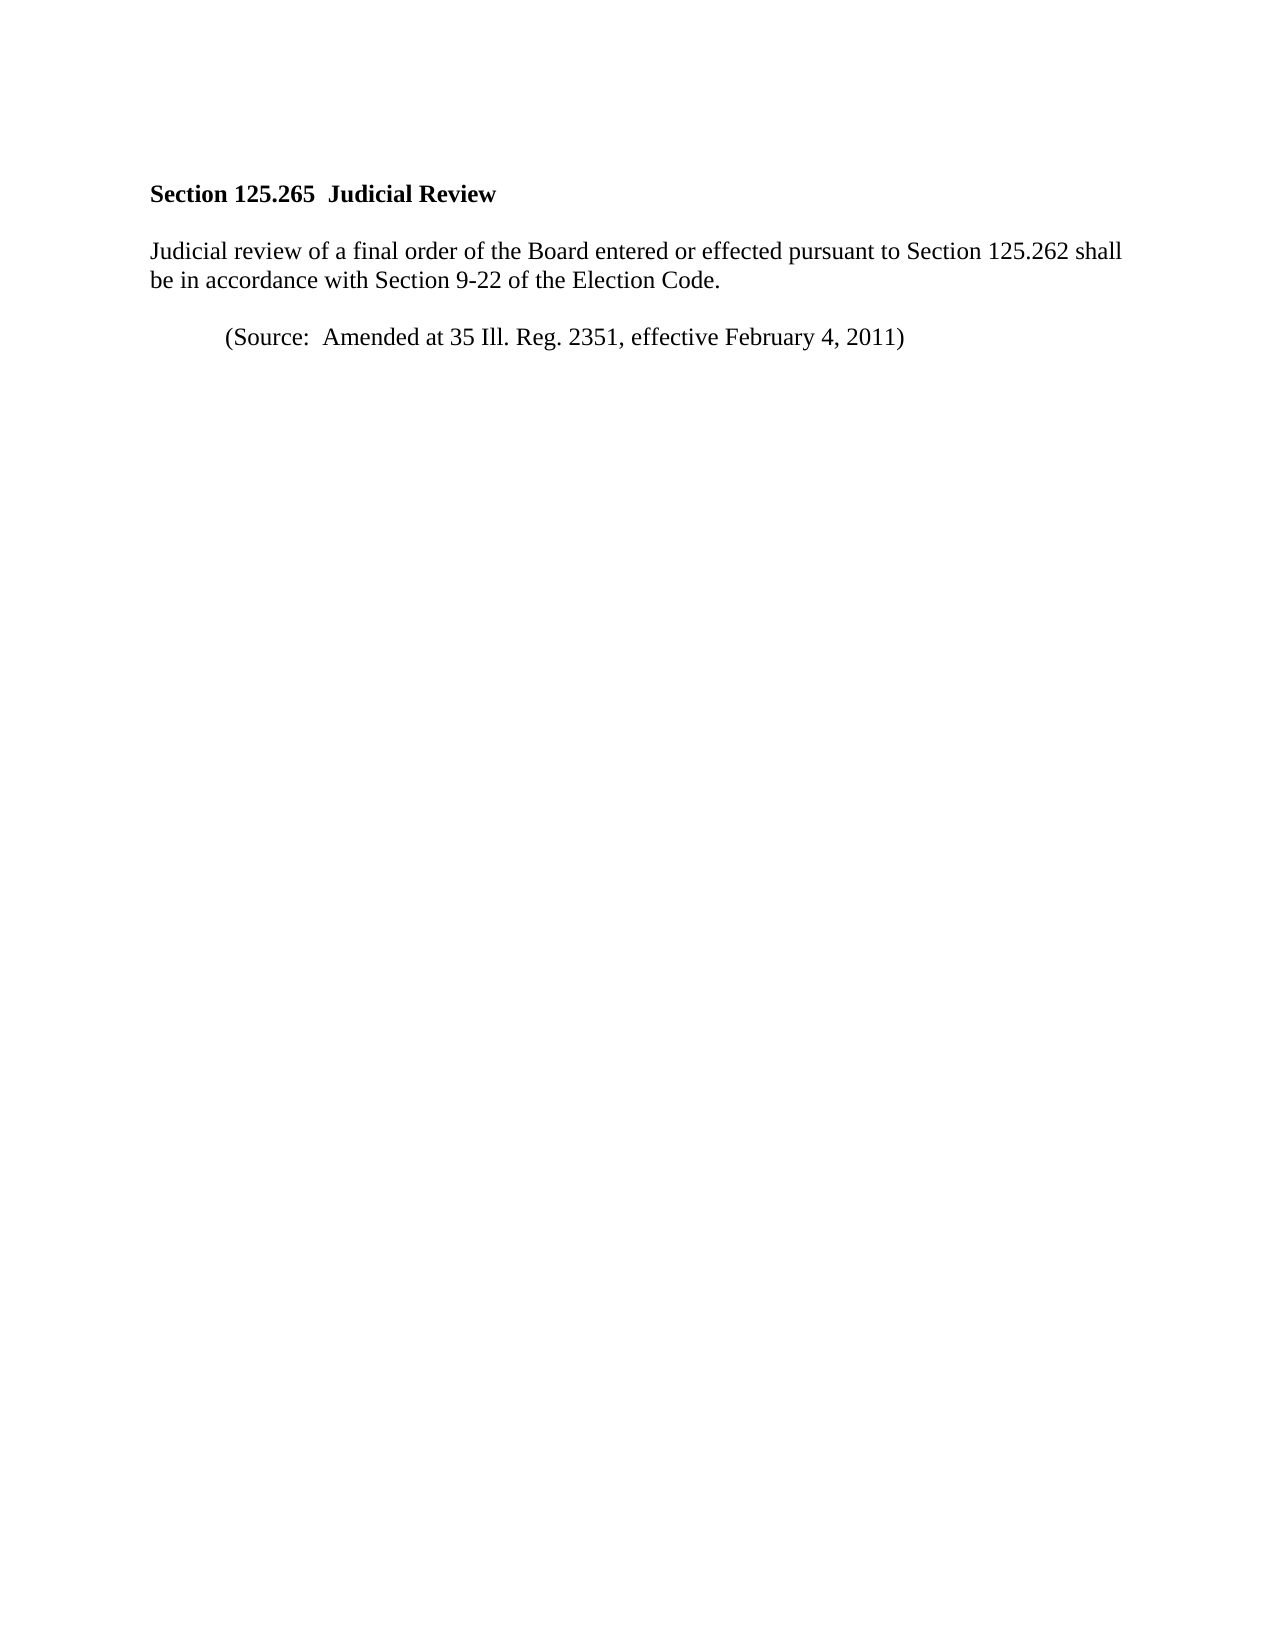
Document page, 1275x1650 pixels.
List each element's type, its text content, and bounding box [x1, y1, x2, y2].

text (Source: Amended at 35 Ill. Reg. 2351, effective February 4, 2011) [225, 322, 1125, 351]
text Judicial review of a final order of the Board entered or effected pursuant to Section 125.262 shall be in accordance with Section 9-22 of the Election Code. [150, 236, 1125, 294]
text Section 125.265 Judicial Review [150, 179, 1125, 207]
